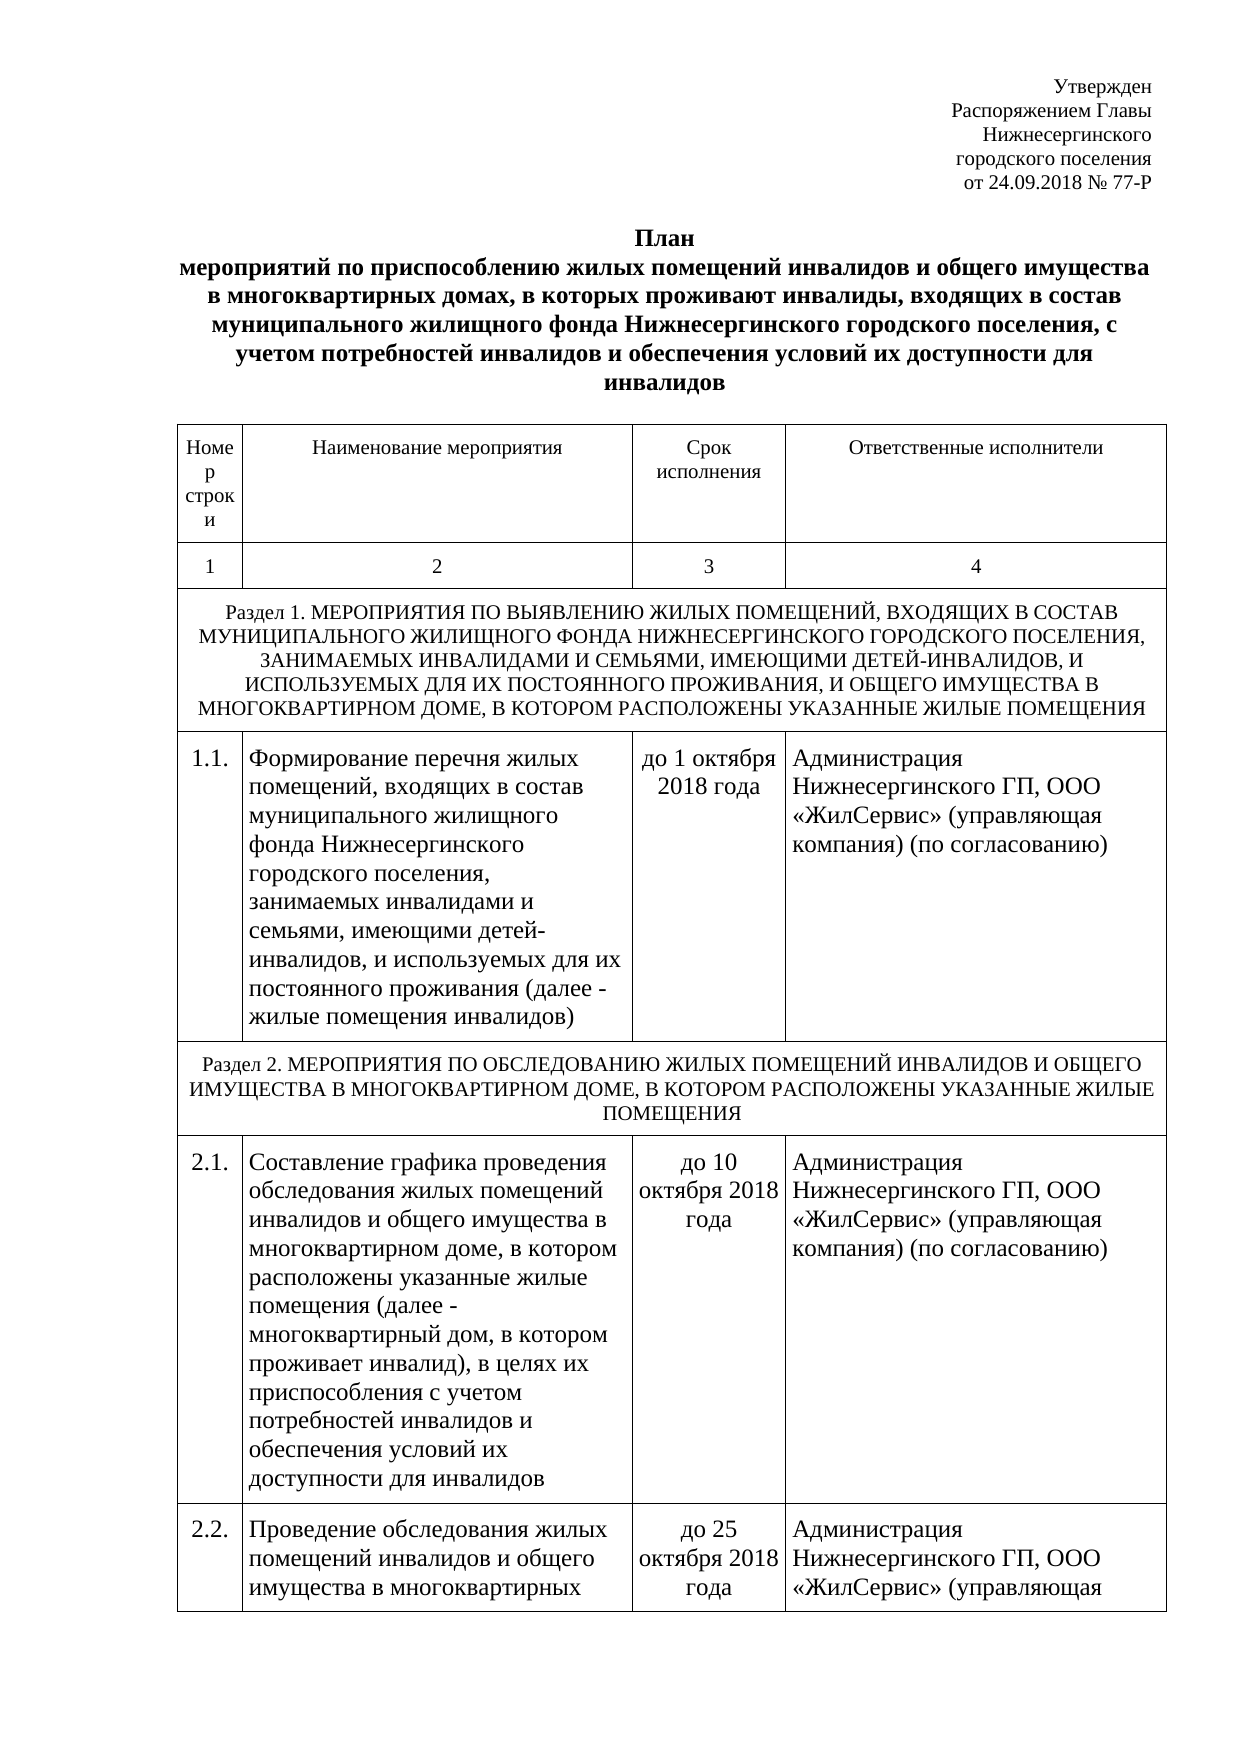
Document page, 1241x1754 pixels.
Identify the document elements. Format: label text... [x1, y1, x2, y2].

table_cell до 10 октября 2018 года [633, 1136, 785, 1502]
table_cell Раздел 1. МЕРОПРИЯТИЯ ПО ВЫЯВЛЕНИЮ ЖИЛЫХ ПОМЕЩЕНИЙ, ВХОДЯЩИХ В СОСТАВ МУНИЦИПАЛЬНОГО ЖИЛИЩНОГО ФОНДА НИЖНЕСЕРГИНСКОГО ГОРОДСКОГО ПОСЕЛЕНИЯ, ЗАНИМАЕМЫХ ИНВАЛИДАМИ И СЕМЬЯМИ, ИМЕЮЩИМИ ДЕТЕЙ-ИНВАЛИДОВ, И ИСПОЛЬЗУЕМЫХ ДЛЯ ИХ ПОСТОЯННОГО ПРОЖИВАНИЯ, И ОБЩЕГО ИМУЩЕСТВА В МНОГОКВАРТИРНОМ ДОМЕ, В КОТОРОМ РАСПОЛОЖЕНЫ УКАЗАННЫЕ ЖИЛЫЕ ПОМЕЩЕНИЯ [178, 589, 1166, 731]
table_cell до 1 октября 2018 года [633, 732, 785, 1041]
table_cell 1 [178, 543, 242, 588]
table_cell 2.1. [178, 1136, 242, 1502]
title мероприятий по приспособлению жилых помещений инвалидов и общего имущества в многоквартирных домах, в которых проживают инвалиды, входящих в состав муниципального жилищного фонда Нижнесергинского городского поселения, с учетом потребностей инвалидов и обеспечения условий их доступности для инвалидов [177, 252, 1152, 395]
title План [177, 223, 1152, 252]
table_cell Администрация Нижнесергинского ГП, ООО «ЖилСервис» (управляющая компания) (по согласованию) [786, 732, 1166, 1041]
table_cell Формирование перечня жилых помещений, входящих в состав муниципального жилищного фонда Нижнесергинского городского поселения, занимаемых инвалидами и семьями, имеющими детей-инвалидов, и используемых для их постоянного проживания (далее - жилые помещения инвалидов) [243, 732, 632, 1041]
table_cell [243, 1504, 632, 1611]
table_header Номер строки [178, 425, 242, 542]
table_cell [633, 1504, 785, 1611]
table_cell 2 [243, 543, 632, 588]
table_header Наименование мероприятия [243, 425, 632, 542]
table_cell Администрация Нижнесергинского ГП, ООО «ЖилСервис» (управляющая компания) (по согласованию) [786, 1136, 1166, 1502]
table_cell Раздел 2. МЕРОПРИЯТИЯ ПО ОБСЛЕДОВАНИЮ ЖИЛЫХ ПОМЕЩЕНИЙ ИНВАЛИДОВ И ОБЩЕГО ИМУЩЕСТВА В МНОГОКВАРТИРНОМ ДОМЕ, В КОТОРОМ РАСПОЛОЖЕНЫ УКАЗАННЫЕ ЖИЛЫЕ ПОМЕЩЕНИЯ [178, 1042, 1166, 1135]
text Утвержден [177, 74, 1152, 98]
text Распоряжением Главы [177, 98, 1152, 122]
table_cell 3 [633, 543, 785, 588]
table_cell 4 [786, 543, 1166, 588]
table_cell 2.2. [178, 1504, 242, 1611]
table_cell Составление графика проведения обследования жилых помещений инвалидов и общего имущества в многоквартирном доме, в котором расположены указанные жилые помещения (далее - многоквартирный дом, в котором проживает инвалид), в целях их приспособления с учетом потребностей инвалидов и обеспечения условий их доступности для инвалидов [243, 1136, 632, 1502]
text Нижнесергинского [177, 122, 1152, 146]
table_header Ответственные исполнители [786, 425, 1166, 542]
text городского поселения [177, 146, 1152, 170]
table_header Срок исполнения [633, 425, 785, 542]
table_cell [786, 1504, 1166, 1611]
text от 24.09.2018 № 77-Р [177, 170, 1152, 194]
table_cell 1.1. [178, 732, 242, 1041]
